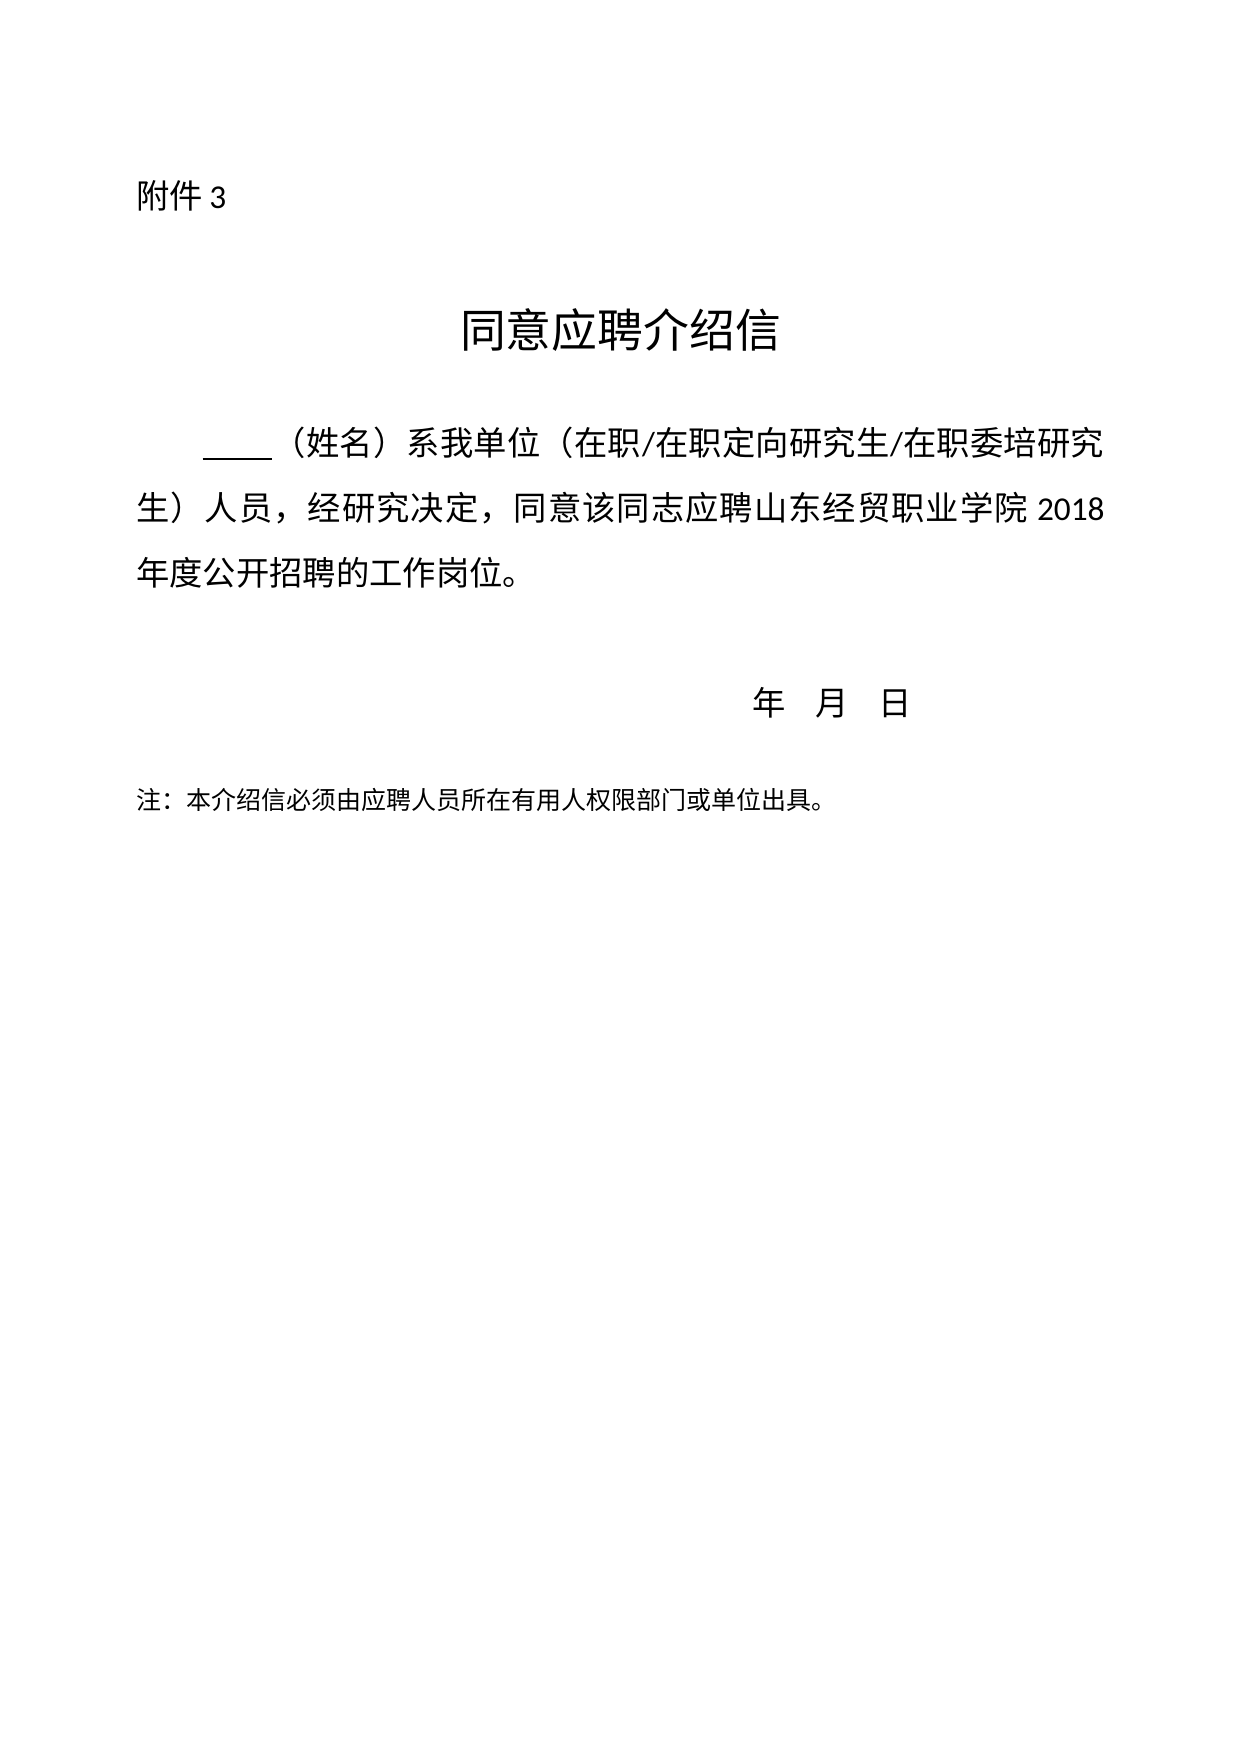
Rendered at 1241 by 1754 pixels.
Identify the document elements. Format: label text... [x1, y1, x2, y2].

text 同意应聘介绍信 [136, 279, 1104, 376]
text 年 月 日 [136, 669, 1104, 734]
text 附件3 [136, 162, 1011, 220]
text 注：本介绍信必须由应聘人员所在有用人权限部门或单位出具。 [136, 766, 1104, 831]
text （姓名）系我单位（在职/在职定向研究生/在职委培研究生）人员，经研究决定，同意该同志应聘山东经贸职业学院2018年度公开招聘的工作岗位。 [136, 409, 1104, 604]
